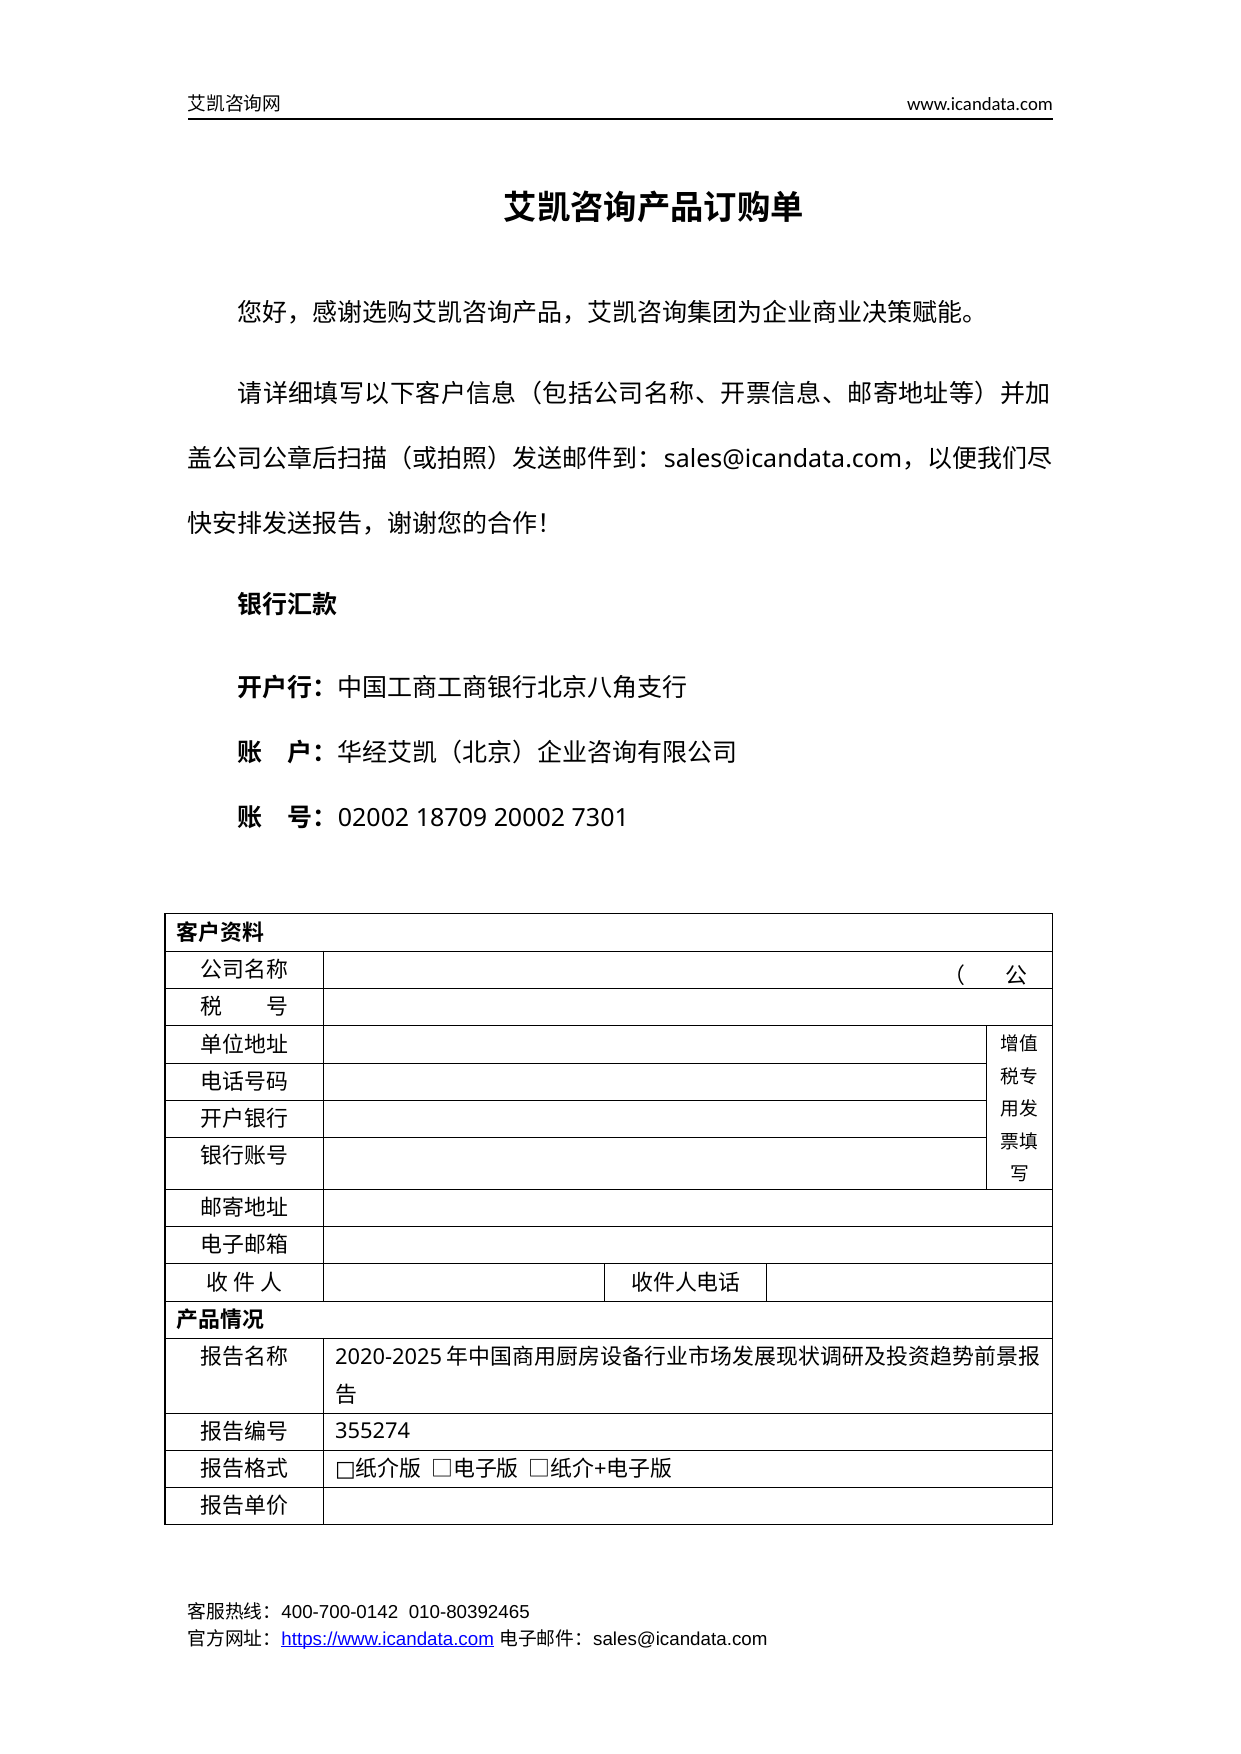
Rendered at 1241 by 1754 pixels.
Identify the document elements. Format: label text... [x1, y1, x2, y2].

table_cell □纸介版 □电子版 □纸介+电子版 [324, 1451, 1052, 1487]
text 艾凯咨询产品订购单 [187, 172, 1053, 237]
text 请详细填写以下客户信息（包括公司名称、开票信息、邮寄地址等）并加盖公司公章后扫描（或拍照）发送邮件到：sales@icandata.com，以便我们尽快安排发送报告，谢谢您的合作！ [187, 359, 1053, 554]
table_cell [324, 1190, 1052, 1226]
table_cell [324, 1064, 986, 1100]
table_cell [324, 1264, 604, 1301]
table_cell [324, 1227, 1052, 1263]
table_cell 报告单价 [166, 1488, 323, 1524]
table_cell 单位地址 [166, 1026, 323, 1062]
table_header 客户资料 [166, 914, 1052, 951]
text 账 号：02002 18709 20002 7301 [187, 783, 1053, 848]
table_cell [324, 989, 1052, 1025]
table_cell 报告格式 [166, 1451, 323, 1487]
text 银行汇款 [187, 570, 1053, 635]
table_cell 邮寄地址 [166, 1190, 323, 1226]
table_cell [324, 1101, 986, 1137]
text 账 户：华经艾凯（北京）企业咨询有限公司 [187, 718, 1053, 783]
table_cell 收 件 人 [166, 1264, 323, 1301]
table_cell 税 号 [166, 989, 323, 1025]
text 开户行：中国工商工商银行北京八角支行 [187, 653, 1053, 718]
table_cell 银行账号 [166, 1138, 323, 1189]
table_cell 产品情况 [166, 1302, 1052, 1338]
text 您好，感谢选购艾凯咨询产品，艾凯咨询集团为企业商业决策赋能。 [187, 278, 1053, 343]
table_cell 355274 [324, 1414, 1052, 1450]
table_cell 电子邮箱 [166, 1227, 323, 1263]
table_cell 报告编号 [166, 1414, 323, 1450]
table_cell 增值税专用发票填写 [987, 1026, 1052, 1189]
table_cell [324, 952, 1052, 988]
table_cell [324, 1488, 1052, 1524]
table_cell [324, 1026, 986, 1062]
table_cell [767, 1264, 1052, 1301]
table_cell 开户银行 [166, 1101, 323, 1137]
table_cell 收件人电话 [605, 1264, 766, 1301]
table_cell 报告名称 [166, 1339, 323, 1412]
table_cell 2020-2025年中国商用厨房设备行业市场发展现状调研及投资趋势前景报告 [324, 1339, 1052, 1412]
table_cell [324, 1138, 986, 1189]
table_cell 电话号码 [166, 1064, 323, 1100]
table_cell 公司名称 [166, 952, 323, 988]
